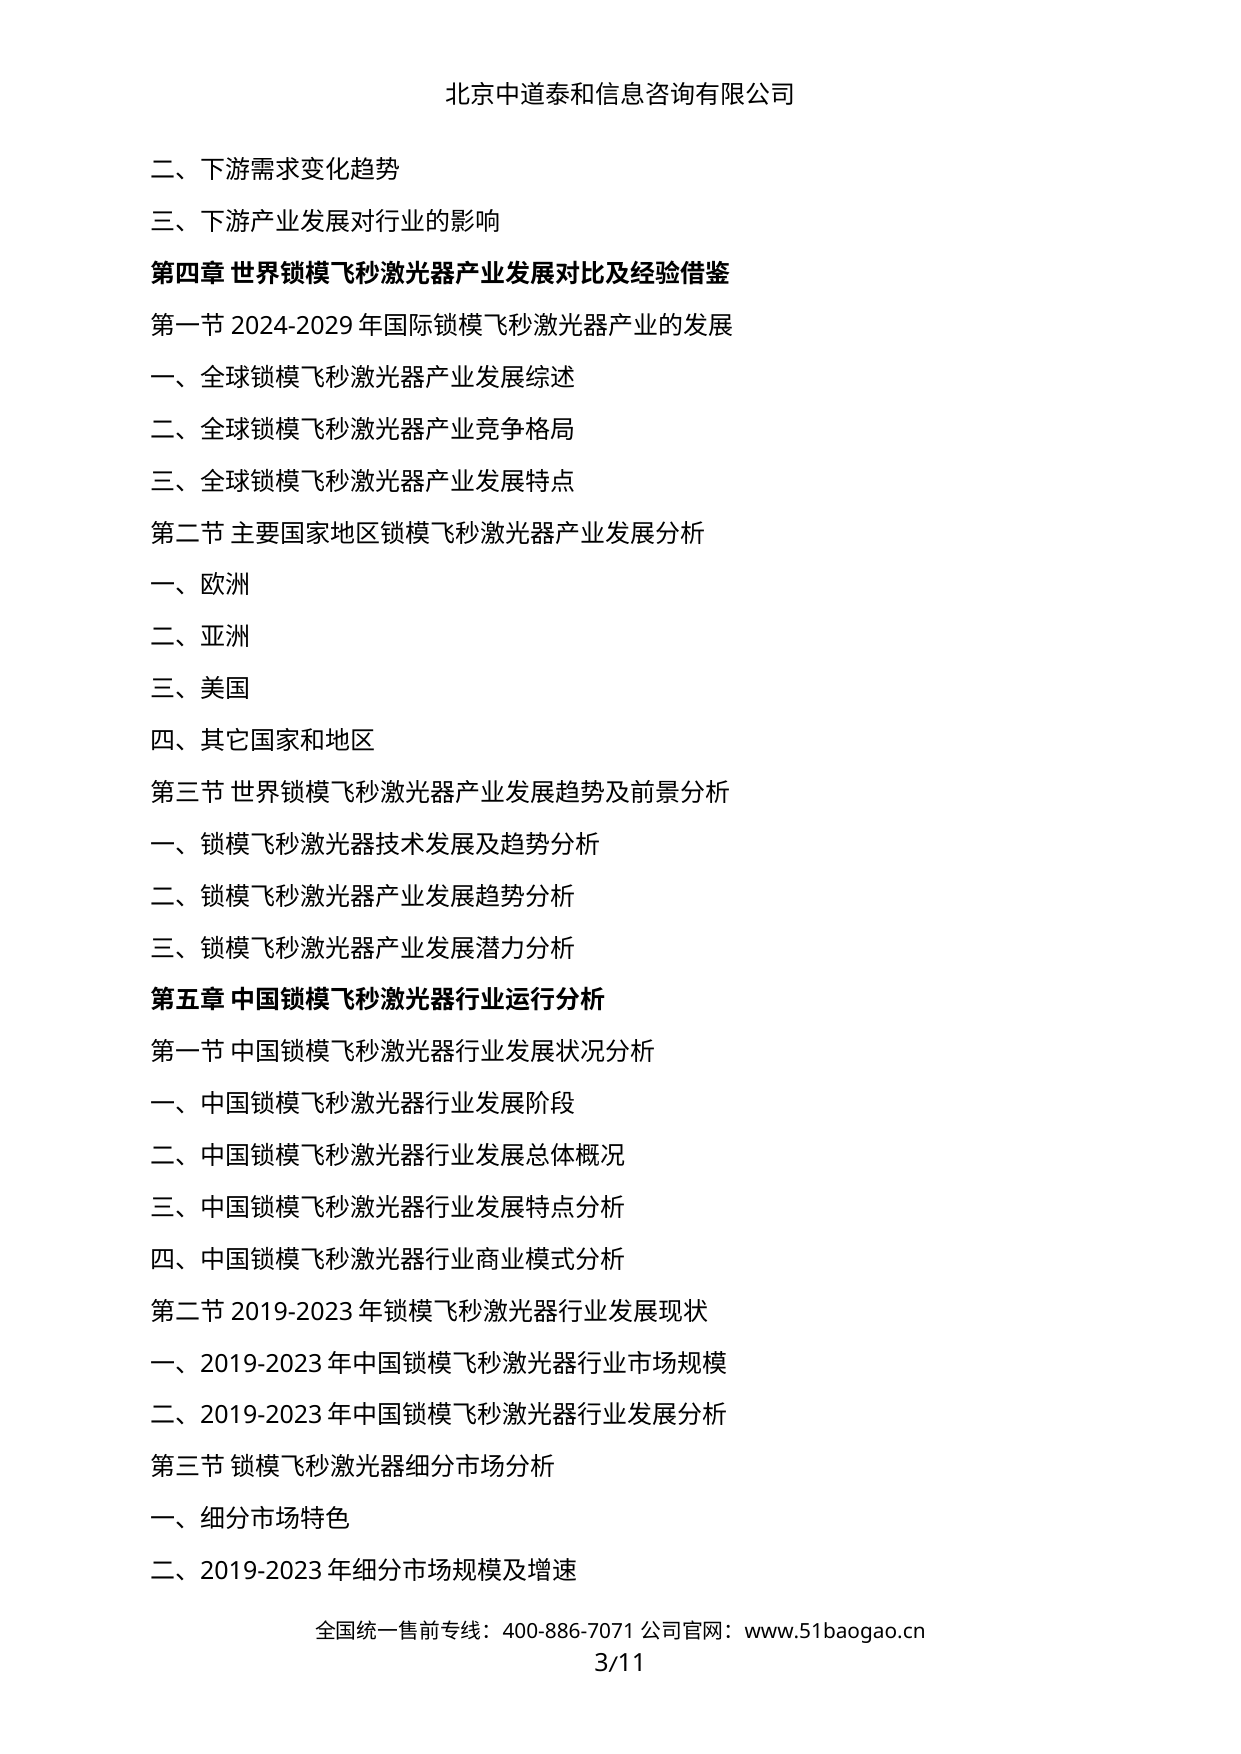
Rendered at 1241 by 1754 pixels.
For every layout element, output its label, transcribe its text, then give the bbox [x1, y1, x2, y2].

text 一、锁模飞秒激光器技术发展及趋势分析 [150, 824, 1090, 861]
text 二、锁模飞秒激光器产业发展趋势分析 [150, 876, 1090, 912]
text 一、全球锁模飞秒激光器产业发展综述 [150, 357, 1090, 394]
text 第二节 2019-2023年锁模飞秒激光器行业发展现状 [150, 1291, 1090, 1327]
text 一、中国锁模飞秒激光器行业发展阶段 [150, 1084, 1090, 1120]
text 三、全球锁模飞秒激光器产业发展特点 [150, 461, 1090, 497]
text 三、美国 [150, 669, 1090, 705]
text 三、下游产业发展对行业的影响 [150, 202, 1090, 238]
text 二、全球锁模飞秒激光器产业竞争格局 [150, 409, 1090, 446]
text 二、亚洲 [150, 617, 1090, 653]
text 第三节 锁模飞秒激光器细分市场分析 [150, 1447, 1090, 1483]
text 第一节 中国锁模飞秒激光器行业发展状况分析 [150, 1032, 1090, 1068]
text 一、欧洲 [150, 565, 1090, 601]
text 三、中国锁模飞秒激光器行业发展特点分析 [150, 1187, 1090, 1224]
text 三、锁模飞秒激光器产业发展潜力分析 [150, 928, 1090, 964]
text 第五章 中国锁模飞秒激光器行业运行分析 [150, 980, 1090, 1016]
text 第三节 世界锁模飞秒激光器产业发展趋势及前景分析 [150, 772, 1090, 809]
text 二、下游需求变化趋势 [150, 150, 1090, 186]
text 二、2019-2023年细分市场规模及增速 [150, 1551, 1090, 1587]
text 二、2019-2023年中国锁模飞秒激光器行业发展分析 [150, 1395, 1090, 1431]
text 一、细分市场特色 [150, 1499, 1090, 1535]
text 二、中国锁模飞秒激光器行业发展总体概况 [150, 1136, 1090, 1172]
text 第四章 世界锁模飞秒激光器产业发展对比及经验借鉴 [150, 254, 1090, 290]
text 第二节 主要国家地区锁模飞秒激光器产业发展分析 [150, 513, 1090, 549]
text 四、中国锁模飞秒激光器行业商业模式分析 [150, 1239, 1090, 1276]
text 一、2019-2023年中国锁模飞秒激光器行业市场规模 [150, 1343, 1090, 1379]
text 四、其它国家和地区 [150, 721, 1090, 757]
text 第一节 2024-2029年国际锁模飞秒激光器产业的发展 [150, 306, 1090, 342]
